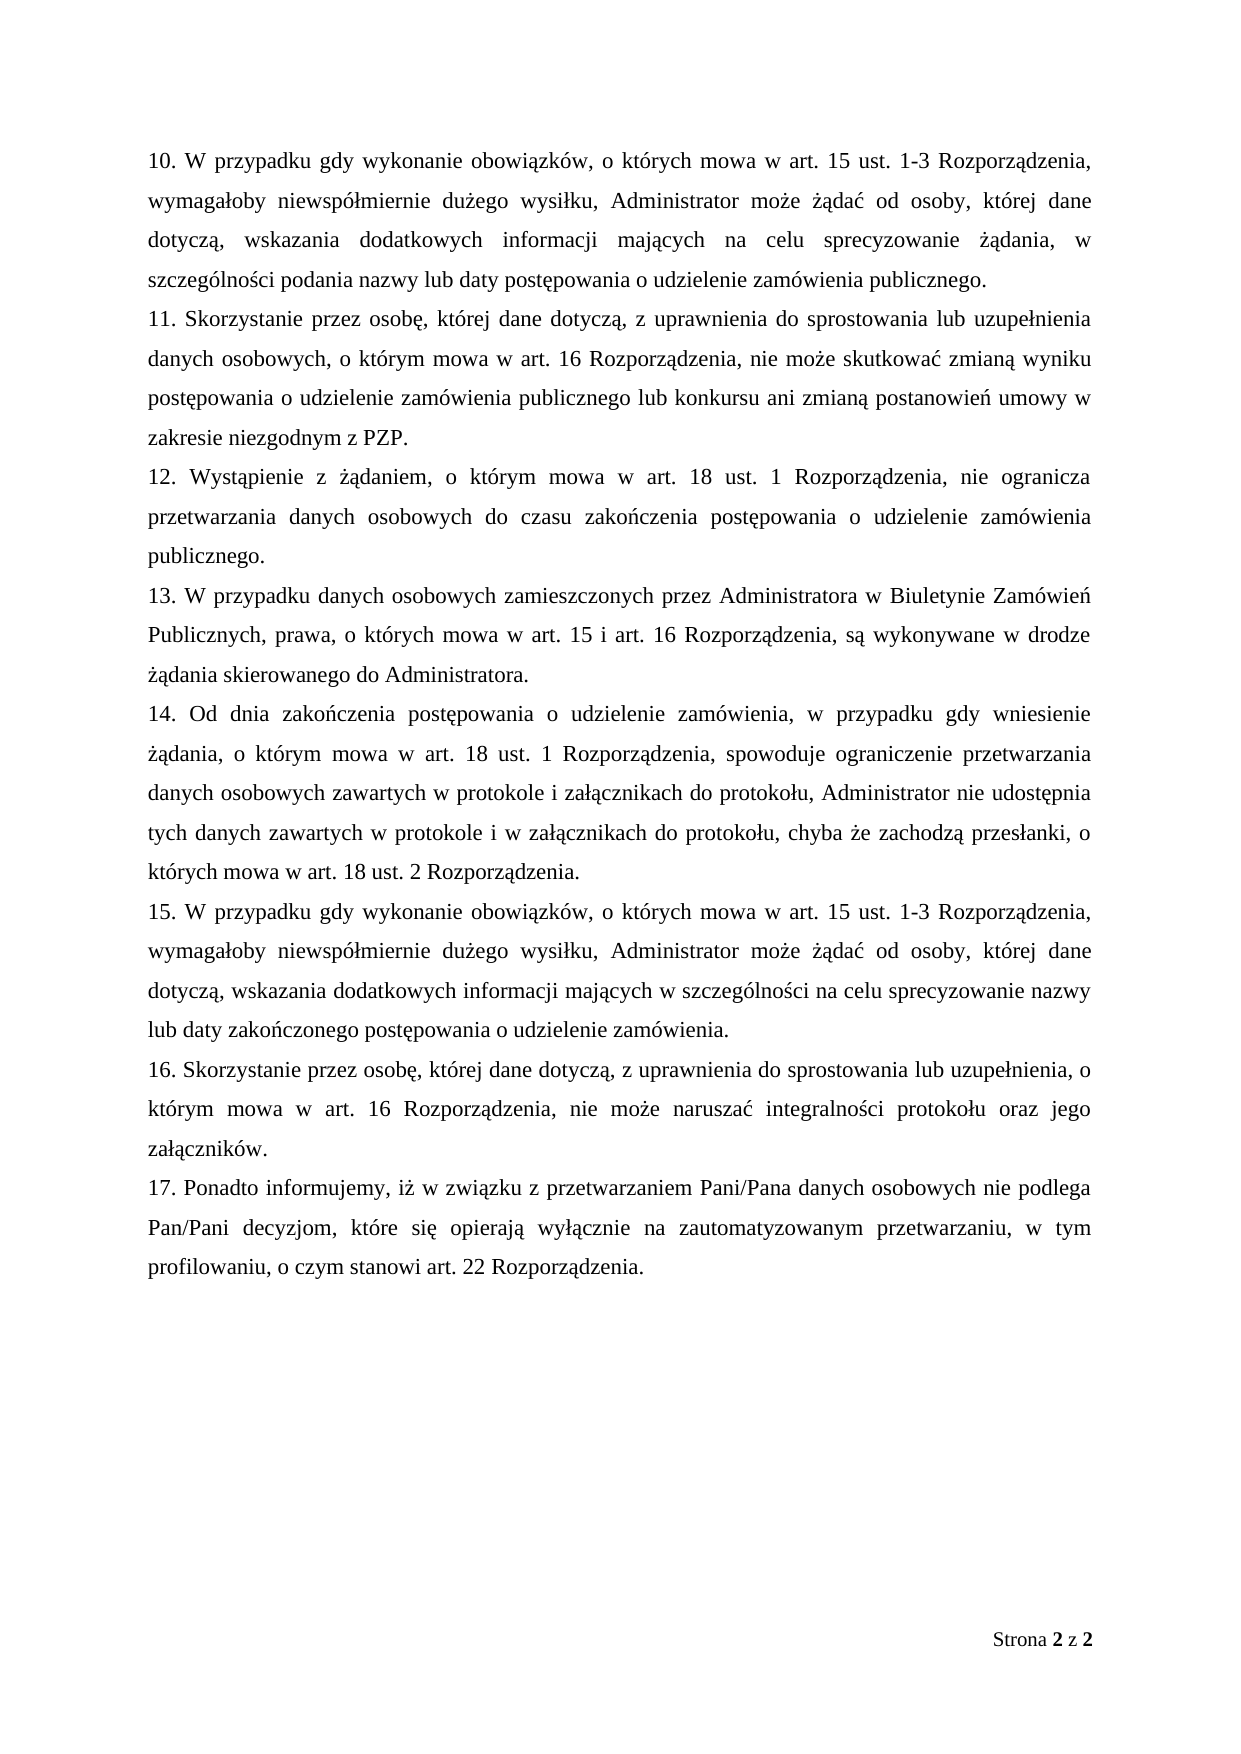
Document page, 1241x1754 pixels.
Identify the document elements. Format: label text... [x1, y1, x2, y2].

text 17. Ponadto informujemy, iż w związku z przetwarzaniem Pani/Pana danych osobowych nie podlega Pan/Pani decyzjom, które się opierają wyłącznie na zautomatyzowanym przetwarzaniu, w tym profilowaniu, o czym stanowi art. 22 Rozporządzenia. [148, 1174, 1093, 1279]
text 13. W przypadku danych osobowych zamieszczonych przez Administratora w Biuletynie Zamówień Publicznych, prawa, o których mowa w art. 15 i art. 16 Rozporządzenia, są wykonywane w drodze żądania skierowanego do Administratora. [148, 582, 1093, 687]
text 11. Skorzystanie przez osobę, której dane dotyczą, z uprawnienia do sprostowania lub uzupełnienia danych osobowych, o którym mowa w art. 16 Rozporządzenia, nie może skutkować zmianą wyniku postępowania o udzielenie zamówienia publicznego lub konkursu ani zmianą postanowień umowy w zakresie niezgodnym z PZP. [148, 306, 1093, 450]
text 16. Skorzystanie przez osobę, której dane dotyczą, z uprawnienia do sprostowania lub uzupełnienia, o którym mowa w art. 16 Rozporządzenia, nie może naruszać integralności protokołu oraz jego załączników. [148, 1056, 1093, 1161]
text 10. W przypadku gdy wykonanie obowiązków, o których mowa w art. 15 ust. 1-3 Rozporządzenia, wymagałoby niewspółmiernie dużego wysiłku, Administrator może żądać od osoby, której dane dotyczą, wskazania dodatkowych informacji mających na celu sprecyzowanie żądania, w szczególności podania nazwy lub daty postępowania o udzielenie zamówienia publicznego. [148, 148, 1093, 292]
text 12. Wystąpienie z żądaniem, o którym mowa w art. 18 ust. 1 Rozporządzenia, nie ogranicza przetwarzania danych osobowych do czasu zakończenia postępowania o udzielenie zamówienia publicznego. [148, 463, 1093, 569]
text 15. W przypadku gdy wykonanie obowiązków, o których mowa w art. 15 ust. 1-3 Rozporządzenia, wymagałoby niewspółmiernie dużego wysiłku, Administrator może żądać od osoby, której dane dotyczą, wskazania dodatkowych informacji mających w szczególności na celu sprecyzowanie nazwy lub daty zakończonego postępowania o udzielenie zamówienia. [148, 898, 1093, 1042]
text 14. Od dnia zakończenia postępowania o udzielenie zamówienia, w przypadku gdy wniesienie żądania, o którym mowa w art. 18 ust. 1 Rozporządzenia, spowoduje ograniczenie przetwarzania danych osobowych zawartych w protokole i załącznikach do protokołu, Administrator nie udostępnia tych danych zawartych w protokole i w załącznikach do protokołu, chyba że zachodzą przesłanki, o których mowa w art. 18 ust. 2 Rozporządzenia. [148, 700, 1093, 884]
